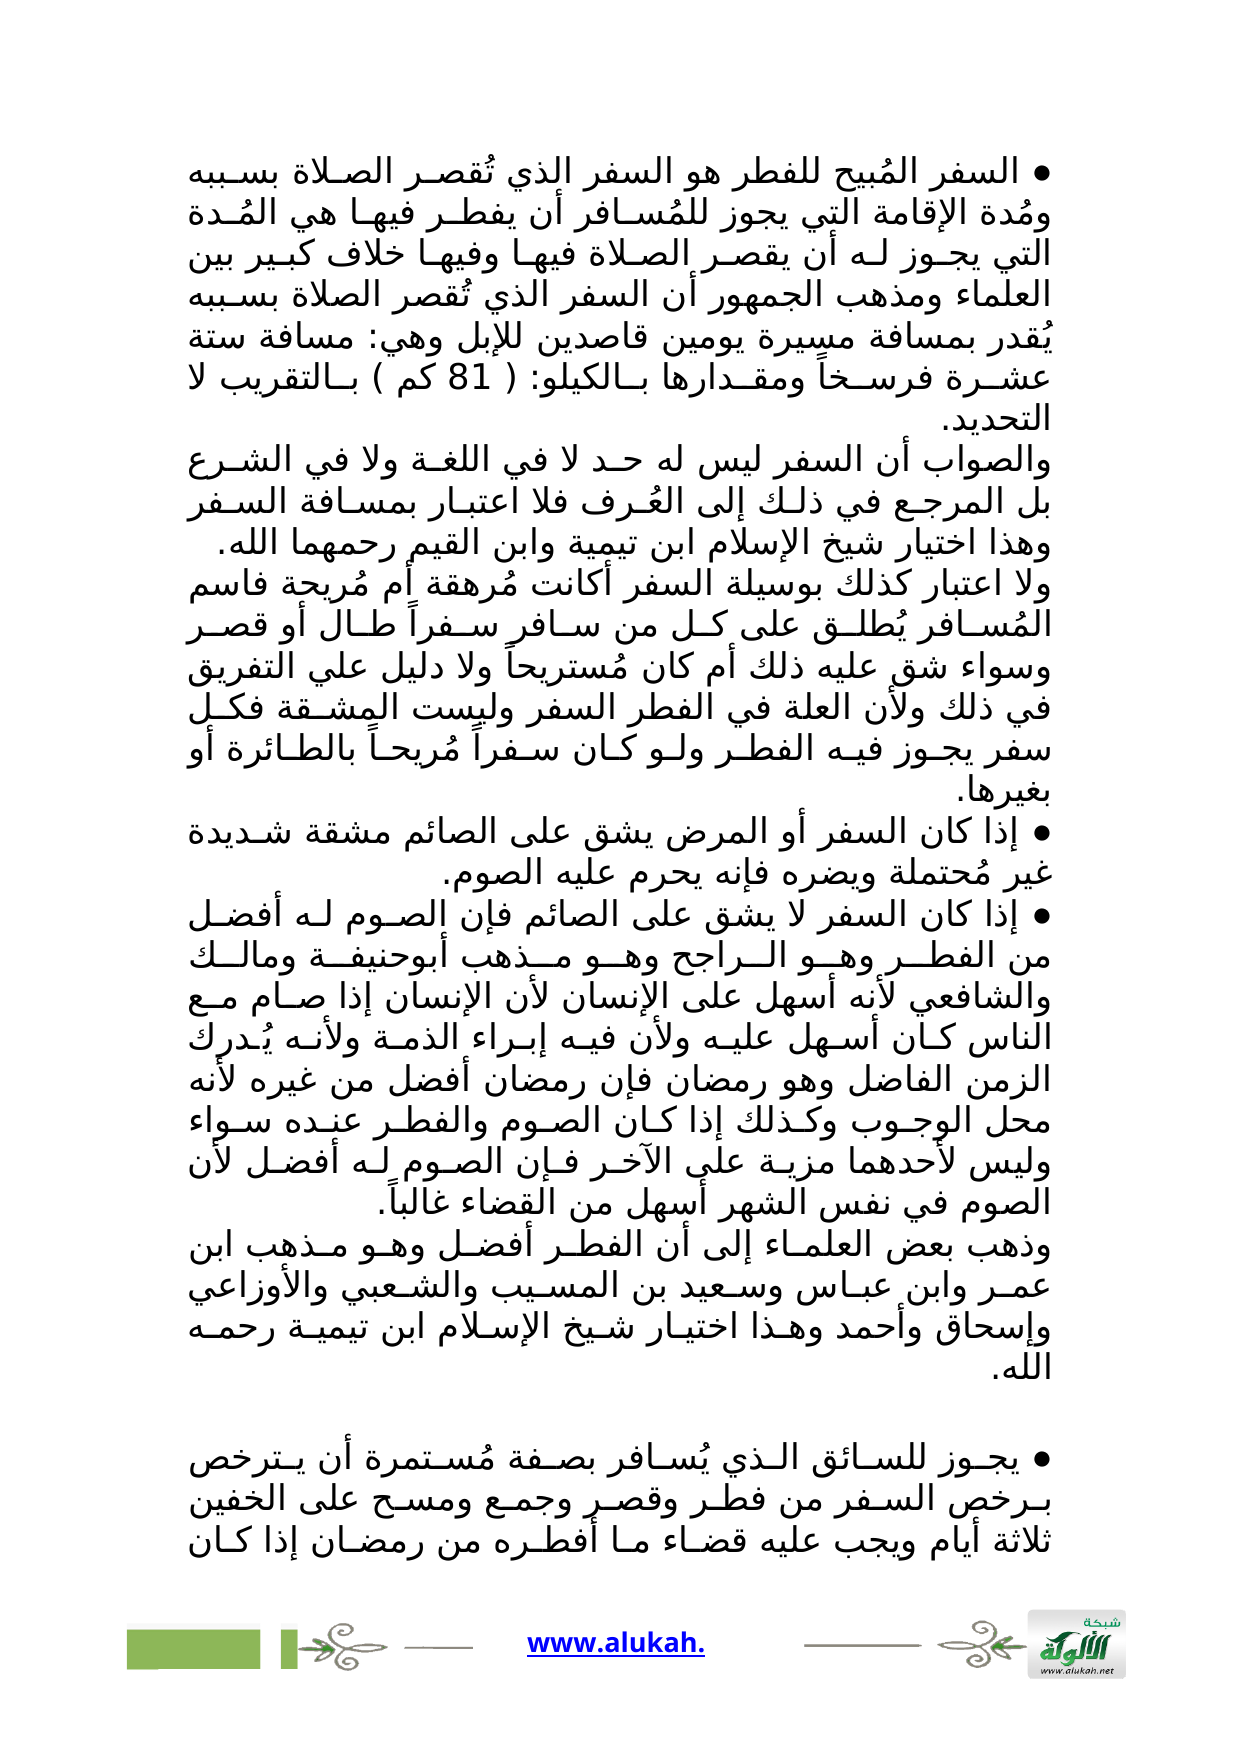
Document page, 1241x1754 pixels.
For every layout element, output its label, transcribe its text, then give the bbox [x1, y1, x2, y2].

text ● إذا كان السفر لا يشق على الصائم فإن الصوم له أفضل من الفطر وهو الراجح وهو مذهب أبوحنيفة ومالك والشافعي لأنه أسهل على الإنسان لأن الإنسان إذا صام مع الناس كان أسهل عليه ولأن فيه إبراء الذمة ولأنه يُدرك الزمن الفاضل وهو رمضان فإن رمضان أفضل من غيره لأنه محل الوجوب وكذلك إذا كان الصوم والفطر عنده سواء وليس لأحدهما مزية على الآخر فإن الصوم له أفضل لأن الصوم في نفس الشهر أسهل من القضاء غالباً. [187, 893, 1053, 1223]
text ● إذا كان السفر أو المرض يشق على الصائم مشقة شديدة غير مُحتملة ويضره فإنه يحرم عليه الصوم. [187, 810, 1053, 893]
text والصواب أن السفر ليس له حد لا في اللغة ولا في الشرع بل المرجع في ذلك إلى العُرف فلا اعتبار بمسافة السفر وهذا اختيار شيخ الإسلام ابن تيمية وابن القيم رحمهما الله. [187, 439, 1053, 563]
text ● السفر المُبيح للفطر هو السفر الذي تُقصر الصلاة بسببه ومُدة الإقامة التي يجوز للمُسافر أن يفطر فيها هي المُدة التي يجوز له أن يقصر الصلاة فيها وفيها خلاف كبير بين العلماء ومذهب الجمهور أن السفر الذي تُقصر الصلاة بسببه يُقدر بمسافة مسيرة يومين قاصدين للإبل وهي: مسافة ستة عشرة فرسخاً ومقدارها بالكيلو: ( 81 كم ) بالتقريب لا التحديد. [187, 150, 1053, 439]
text ولا اعتبار كذلك بوسيلة السفر أكانت مُرهقة أم مُريحة فاسم المُسافر يُطلق على كل من سافر سفراً طال أو قصر وسواء شق عليه ذلك أم كان مُستريحاً ولا دليل علي التفريق في ذلك ولأن العلة في الفطر السفر وليست المشقة فكل سفر يجوز فيه الفطر ولو كان سفراً مُريحاً بالطائرة أو بغيرها. [187, 563, 1053, 810]
picture [126, 1608, 505, 1681]
text وذهب بعض العلماء إلى أن الفطر أفضل وهو مذهب ابن عمر‏ وابن عباس وسعيد بن المسيب والشعبي‏‏ والأوزاعي وإسحاق وأحمد وهذا اختيار شيخ الإسلام ابن تيمية رحمه الله. [187, 1223, 1053, 1388]
picture [795, 1605, 1134, 1681]
